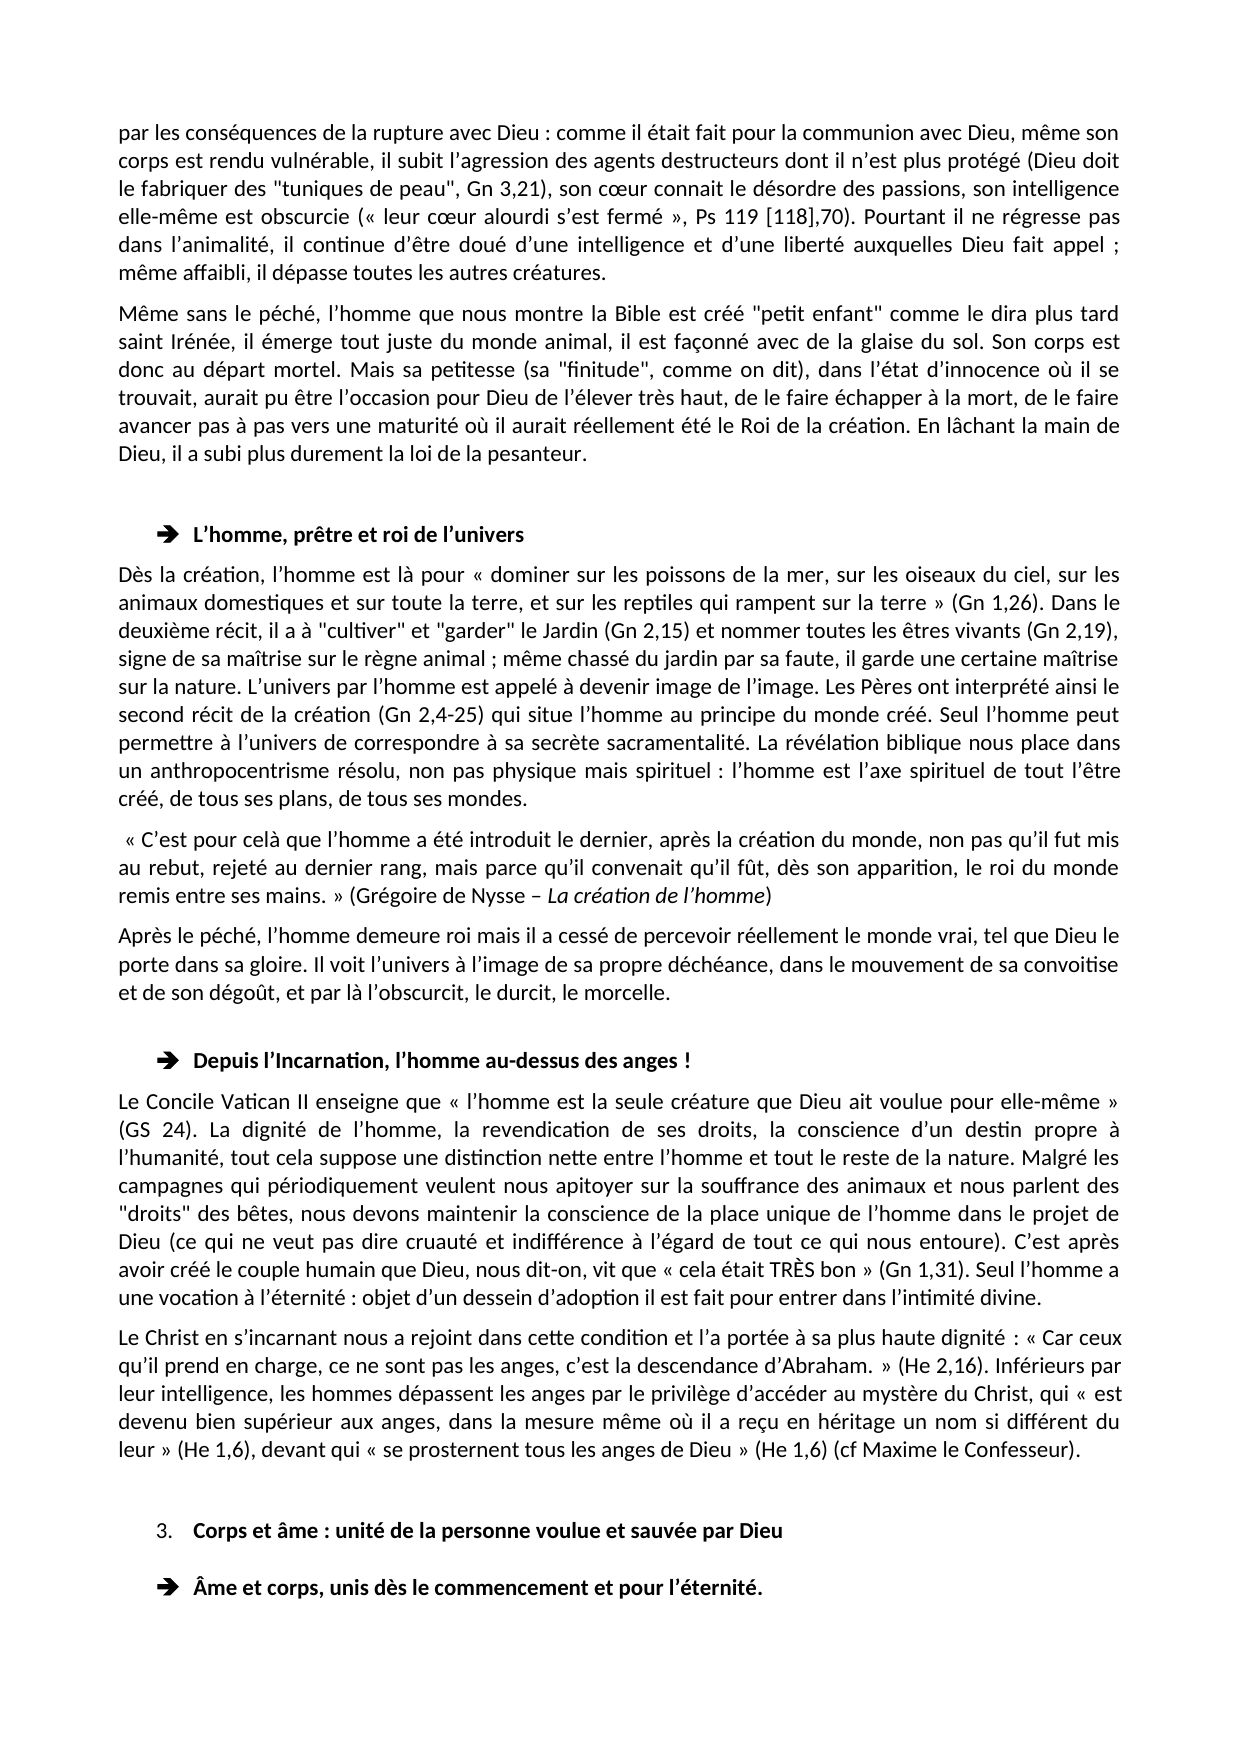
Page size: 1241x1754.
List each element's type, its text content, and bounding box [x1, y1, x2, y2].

list Depuis l’Incarnation, l’homme au-dessus des anges ! [156, 1046, 1122, 1074]
list Âme et corps, unis dès le commencement et pour l’éternité. [156, 1573, 1122, 1601]
list Corps et âme : unité de la personne voulue et sauvée par Dieu [156, 1517, 1122, 1573]
text Même sans le péché, l’homme que nous montre la Bible est créé "petit enfant" comme le dira plus tard saint Irénée, il émerge tout juste du monde animal, il est façonné avec de la glaise du sol. Son corps est donc au départ mortel. Mais sa petitesse (sa "finitude", comme on dit), dans l’état d’innocence où il se trouvait, aurait pu être l’occasion pour Dieu de l’élever très haut, de le faire échapper à la mort, de le faire avancer pas à pas vers une maturité où il aurait réellement été le Roi de la création. En lâchant la main de Dieu, il a subi plus durement la loi de la pesanteur. [118, 299, 1122, 467]
text Le Christ en s’incarnant nous a rejoint dans cette condition et l’a portée à sa plus haute dignité : « Car ceux qu’il prend en charge, ce ne sont pas les anges, c’est la descendance d’Abraham. » (He 2,16). Inférieurs par leur intelligence, les hommes dépassent les anges par le privilège d’accéder au mystère du Christ, qui « est devenu bien supérieur aux anges, dans la mesure même où il a reçu en héritage un nom si différent du leur » (He 1,6), devant qui « se prosternent tous les anges de Dieu » (He 1,6) (cf Maxime le Confesseur). [118, 1323, 1122, 1463]
text Dès la création, l’homme est là pour « dominer sur les poissons de la mer, sur les oiseaux du ciel, sur les animaux domestiques et sur toute la terre, et sur les reptiles qui rampent sur la terre » (Gn 1,26). Dans le deuxième récit, il a à "cultiver" et "garder" le Jardin (Gn 2,15) et nommer toutes les êtres vivants (Gn 2,19), signe de sa maîtrise sur le règne animal ; même chassé du jardin par sa faute, il garde une certaine maîtrise sur la nature. L’univers par l’homme est appelé à devenir image de l’image. Les Pères ont interprété ainsi le second récit de la création (Gn 2,4-25) qui situe l’homme au principe du monde créé. Seul l’homme peut permettre à l’univers de correspondre à sa secrète sacramentalité. La révélation biblique nous place dans un anthropocentrisme résolu, non pas physique mais spirituel : l’homme est l’axe spirituel de tout l’être créé, de tous ses plans, de tous ses mondes. [118, 560, 1122, 813]
text Le Concile Vatican II enseigne que « l’homme est la seule créature que Dieu ait voulue pour elle-même » (GS 24). La dignité de l’homme, la revendication de ses droits, la conscience d’un destin propre à l’humanité, tout cela suppose une distinction nette entre l’homme et tout le reste de la nature. Malgré les campagnes qui périodiquement veulent nous apitoyer sur la souffrance des animaux et nous parlent des "droits" des bêtes, nous devons maintenir la conscience de la place unique de l’homme dans le projet de Dieu (ce qui ne veut pas dire cruauté et indifférence à l’égard de tout ce qui nous entoure). C’est après avoir créé le couple humain que Dieu, nous dit-on, vit que « cela était TRÈS bon » (Gn 1,31). Seul l’homme a une vocation à l’éternité : objet d’un dessein d’adoption il est fait pour entrer dans l’intimité divine. [118, 1087, 1122, 1311]
text « C’est pour celà que l’homme a été introduit le dernier, après la création du monde, non pas qu’il fut mis au rebut, rejeté au dernier rang, mais parce qu’il convenait qu’il fût, dès son apparition, le roi du monde remis entre ses mains. » (Grégoire de Nysse – La création de l’homme) [118, 825, 1122, 909]
list L’homme, prêtre et roi de l’univers [156, 520, 1122, 548]
text Après le péché, l’homme demeure roi mais il a cessé de percevoir réellement le monde vrai, tel que Dieu le porte dans sa gloire. Il voit l’univers à l’image de sa propre déchéance, dans le mouvement de sa convoitise et de son dégoût, et par là l’obscurcit, le durcit, le morcelle. [118, 922, 1122, 1034]
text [118, 118, 1122, 286]
